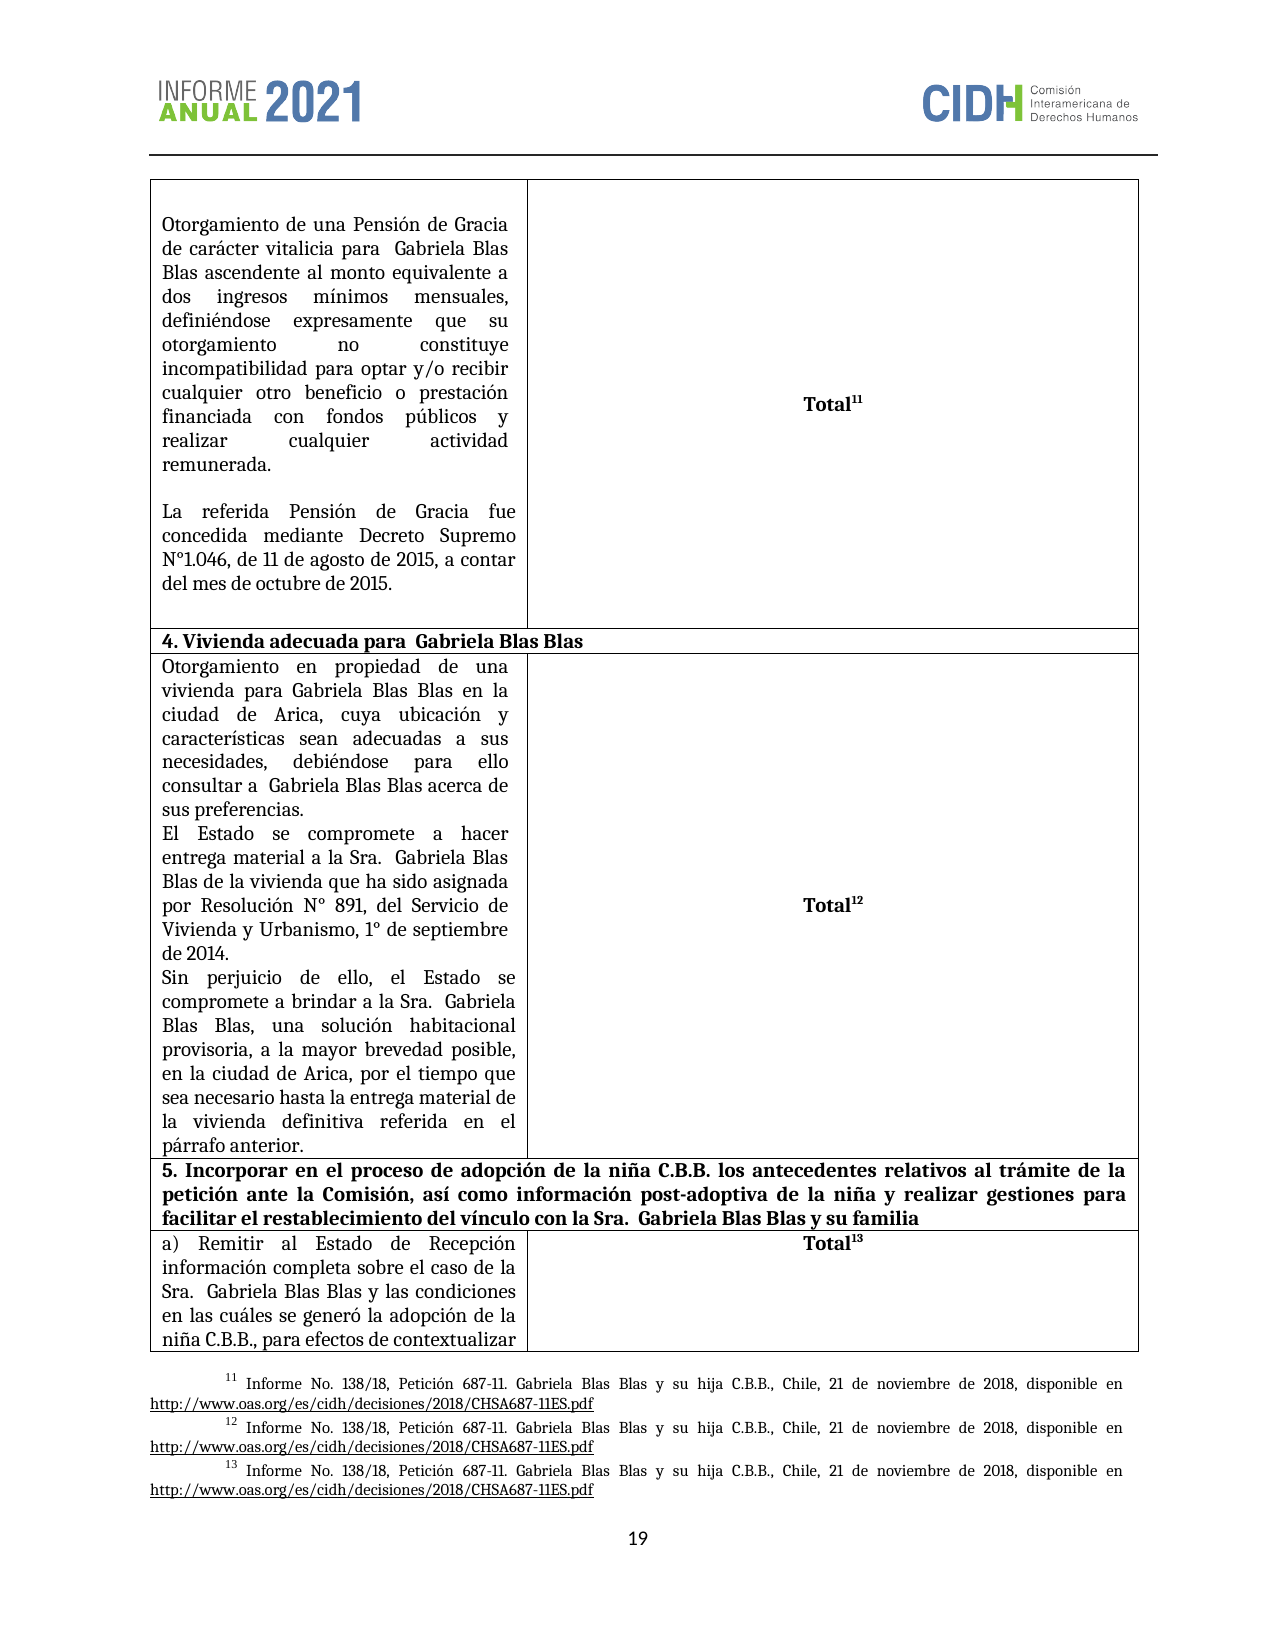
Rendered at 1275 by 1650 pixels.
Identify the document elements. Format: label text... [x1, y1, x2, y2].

table_cell Total [528, 654, 1138, 1157]
table_cell 4. Vivienda adecuada para Gabriela Blas Blas [151, 629, 1138, 653]
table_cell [151, 1231, 527, 1351]
picture [914, 74, 1158, 132]
table_cell 5. Incorporar en el proceso de adopción de la niña C.B.B. los antecedentes relativos al trámite de la petición ante la Comisión, así como información post-adoptiva de la niña y realizar gestiones para facilitar el restablecimiento del vínculo con la Sra. Gabriela Blas Blas y su familia [151, 1159, 1138, 1230]
table_cell Otorgamiento de una Pensión de Gracia de carácter vitalicia para Gabriela Blas Blas ascendente al monto equivalente a dos ingresos mínimos mensuales, definiéndose expresamente que su otorgamiento no constituye incompatibilidad para optar y/o recibir cualquier otro beneficio o prestación financiada con fondos públicos y realizar cualquier actividad remunerada. La referida Pensión de Gracia fue concedida mediante Decreto Supremo N°1.046, de 11 de agosto de 2015, a contar del mes de octubre de 2015. [151, 180, 527, 628]
table_cell Otorgamiento en propiedad de una vivienda para Gabriela Blas Blas en la ciudad de Arica, cuya ubicación y características sean adecuadas a sus necesidades, debiéndose para ello consultar a Gabriela Blas Blas acerca de sus preferencias. El Estado se compromete a hacer entrega material a la Sra. Gabriela Blas Blas de la vivienda que ha sido asignada por Resolución N° 891, del Servicio de Vivienda y Urbanismo, 1° de septiembre de 2014. Sin perjuicio de ello, el Estado se compromete a brindar a la Sra. Gabriela Blas Blas, una solución habitacional provisoria, a la mayor brevedad posible, en la ciudad de Arica, por el tiempo que sea necesario hasta la entrega material de la vivienda definitiva referida en el párrafo anterior. [151, 654, 527, 1157]
table_cell Total [528, 180, 1138, 628]
picture [150, 75, 369, 127]
table_cell Total [528, 1231, 1138, 1351]
